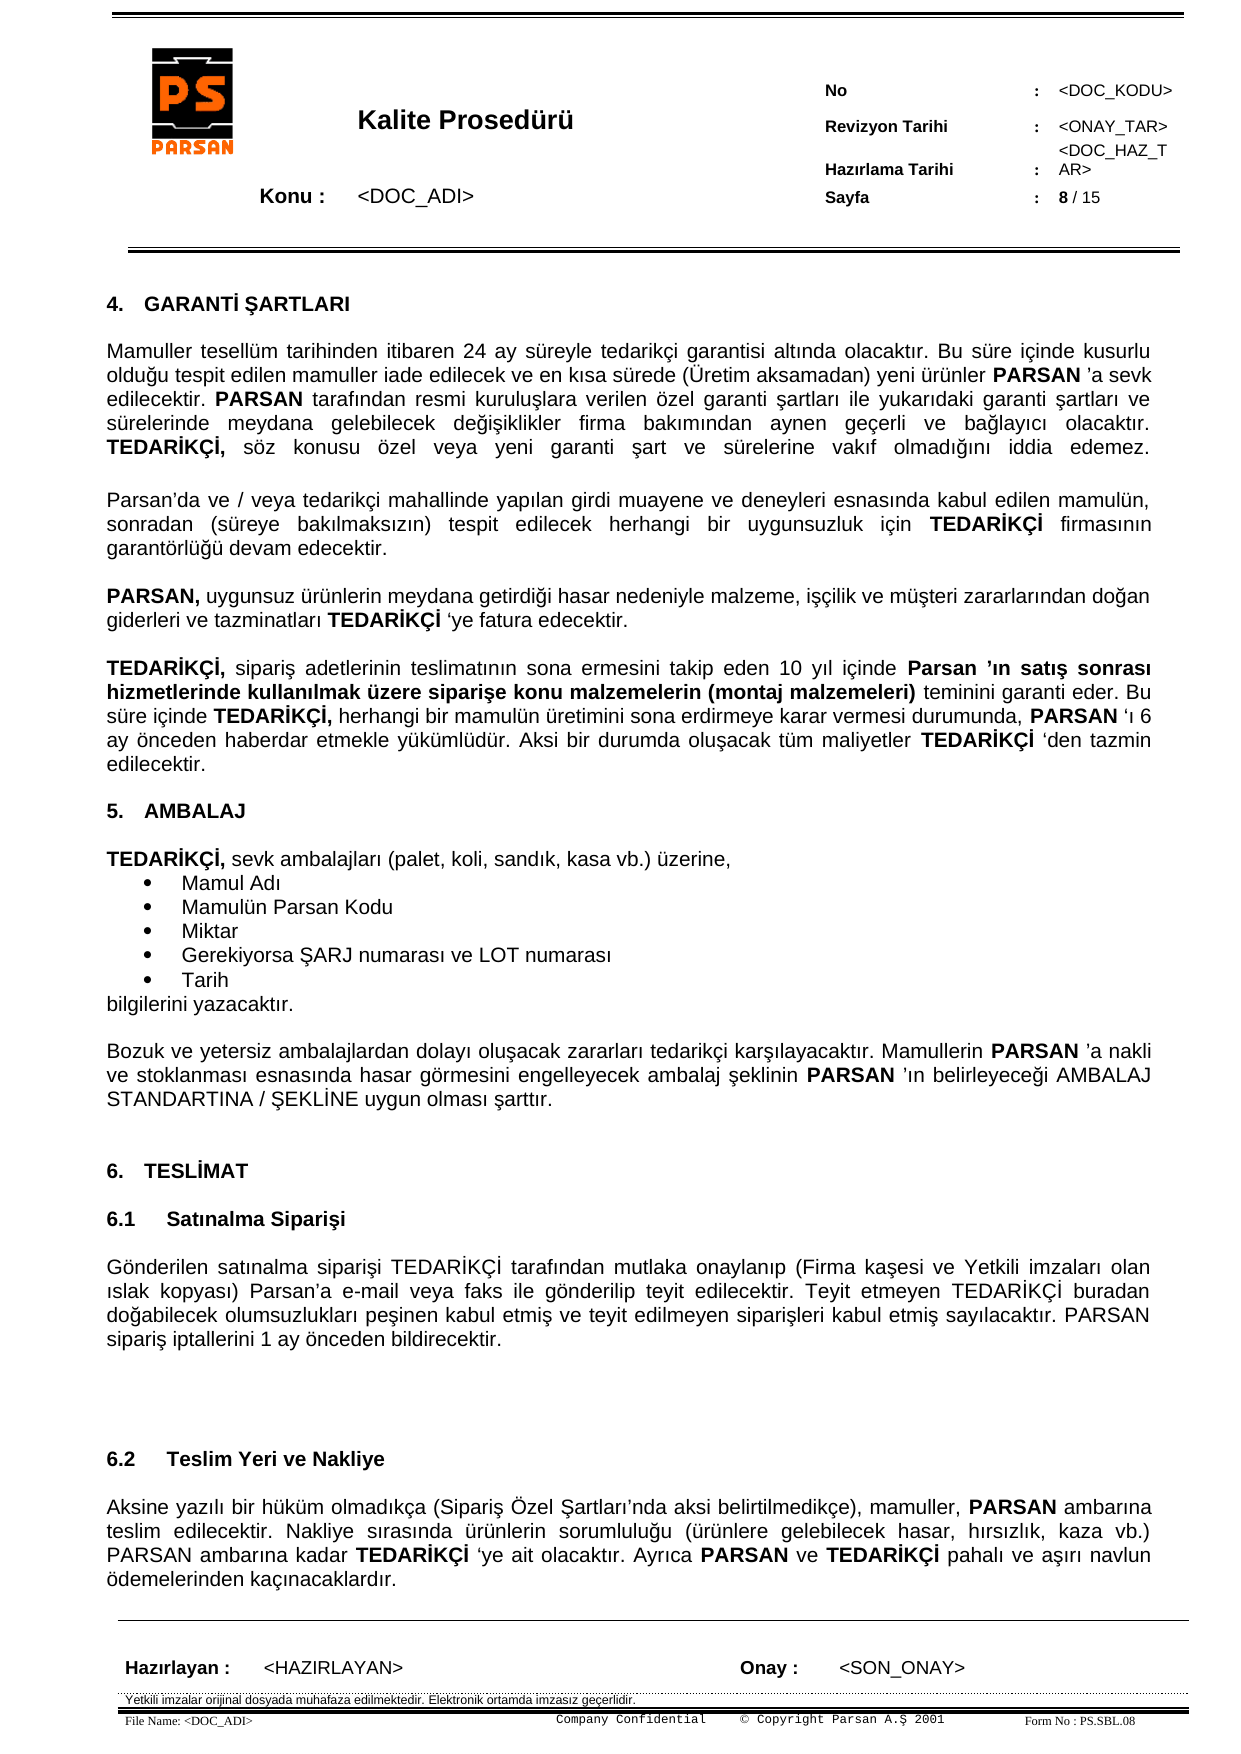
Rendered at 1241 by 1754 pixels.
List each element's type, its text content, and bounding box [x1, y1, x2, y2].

list TESLİMAT [106, 1159, 1152, 1183]
text Mamuller tesellüm tarihinden itibaren 24 ay süreyle tedarikçi garantisi altında olacaktır. Bu süre içinde kusurlu olduğu tespit edilen mamuller iade edilecek ve en kısa sürede (Üretim aksamadan) yeni ürünler PARSAN ’a sevk edilecektir. PARSAN tarafından resmi kuruluşlara verilen özel garanti şartları ile yukarıdaki garanti şartları ve sürelerinde meydana gelebilecek değişiklikler firma bakımından aynen geçerli ve bağlayıcı olacaktır. TEDARİKÇİ, söz konusu özel veya yeni garanti şart ve sürelerine vakıf olmadığını iddia edemez. [106, 339, 1152, 488]
list Tarih [144, 967, 1152, 991]
list Miktar [144, 919, 1152, 943]
list Teslim Yeri ve Nakliye [106, 1447, 1152, 1471]
list Satınalma Siparişi [106, 1207, 1152, 1231]
text Aksine yazılı bir hüküm olmadıkça (Sipariş Özel Şartları’nda aksi belirtilmedikçe), mamuller, PARSAN ambarına teslim edilecektir. Nakliye sırasında ürünlerin sorumluluğu (ürünlere gelebilecek hasar, hırsızlık, kaza vb.) PARSAN ambarına kadar TEDARİKÇİ ‘ye ait olacaktır. Ayrıca PARSAN ve TEDARİKÇİ pahalı ve aşırı navlun ödemelerinden kaçınacaklardır. [106, 1494, 1152, 1590]
text TEDARİKÇİ, sevk ambalajları (palet, koli, sandık, kasa vb.) üzerine, [106, 847, 1152, 871]
list Gerekiyorsa ŞARJ numarası ve LOT numarası [144, 943, 1152, 967]
text TEDARİKÇİ, sipariş adetlerinin teslimatının sona ermesini takip eden 10 yıl içinde Parsan ’ın satış sonrası hizmetlerinde kullanılmak üzere siparişe konu malzemelerin (montaj malzemeleri) teminini garanti eder. Bu süre içinde TEDARİKÇİ, herhangi bir mamulün üretimini sona erdirmeye karar vermesi durumunda, PARSAN ‘ı 6 ay önceden haberdar etmekle yükümlüdür. Aksi bir durumda oluşacak tüm maliyetler TEDARİKÇİ ‘den tazmin edilecektir. [106, 656, 1152, 775]
list Mamul Adı [144, 871, 1152, 895]
text Gönderilen satınalma siparişi TEDARİKÇİ tarafından mutlaka onaylanıp (Firma kaşesi ve Yetkili imzaları olan ıslak kopyası) Parsan’a e-mail veya faks ile gönderilip teyit edilecektir. Teyit etmeyen TEDARİKÇİ buradan doğabilecek olumsuzlukları peşinen kabul etmiş ve teyit edilmeyen siparişleri kabul etmiş sayılacaktır. PARSAN sipariş iptallerini 1 ay önceden bildirecektir. [106, 1255, 1152, 1351]
list GARANTİ ŞARTLARI [106, 291, 1152, 315]
text Bozuk ve yetersiz ambalajlardan dolayı oluşacak zararları tedarikçi karşılayacaktır. Mamullerin PARSAN ’a nakli ve stoklanması esnasında hasar görmesini engelleyecek ambalaj şeklinin PARSAN ’ın belirleyeceği AMBALAJ STANDARTINA / ŞEKLİNE uygun olması şarttır. [106, 1039, 1152, 1111]
list Mamulün Parsan Kodu [144, 895, 1152, 919]
picture [150, 46, 236, 155]
text PARSAN, uygunsuz ürünlerin meydana getirdiği hasar nedeniyle malzeme, işçilik ve müşteri zararlarından doğan giderleri ve tazminatları TEDARİKÇİ ‘ye fatura edecektir. [106, 584, 1152, 632]
text bilgilerini yazacaktır. [106, 991, 1152, 1015]
list AMBALAJ [106, 799, 1152, 823]
text Parsan’da ve / veya tedarikçi mahallinde yapılan girdi muayene ve deneyleri esnasında kabul edilen mamulün, sonradan (süreye bakılmaksızın) tespit edilecek herhangi bir uygunsuzluk için TEDARİKÇİ firmasının garantörlüğü devam edecektir. [106, 488, 1152, 560]
